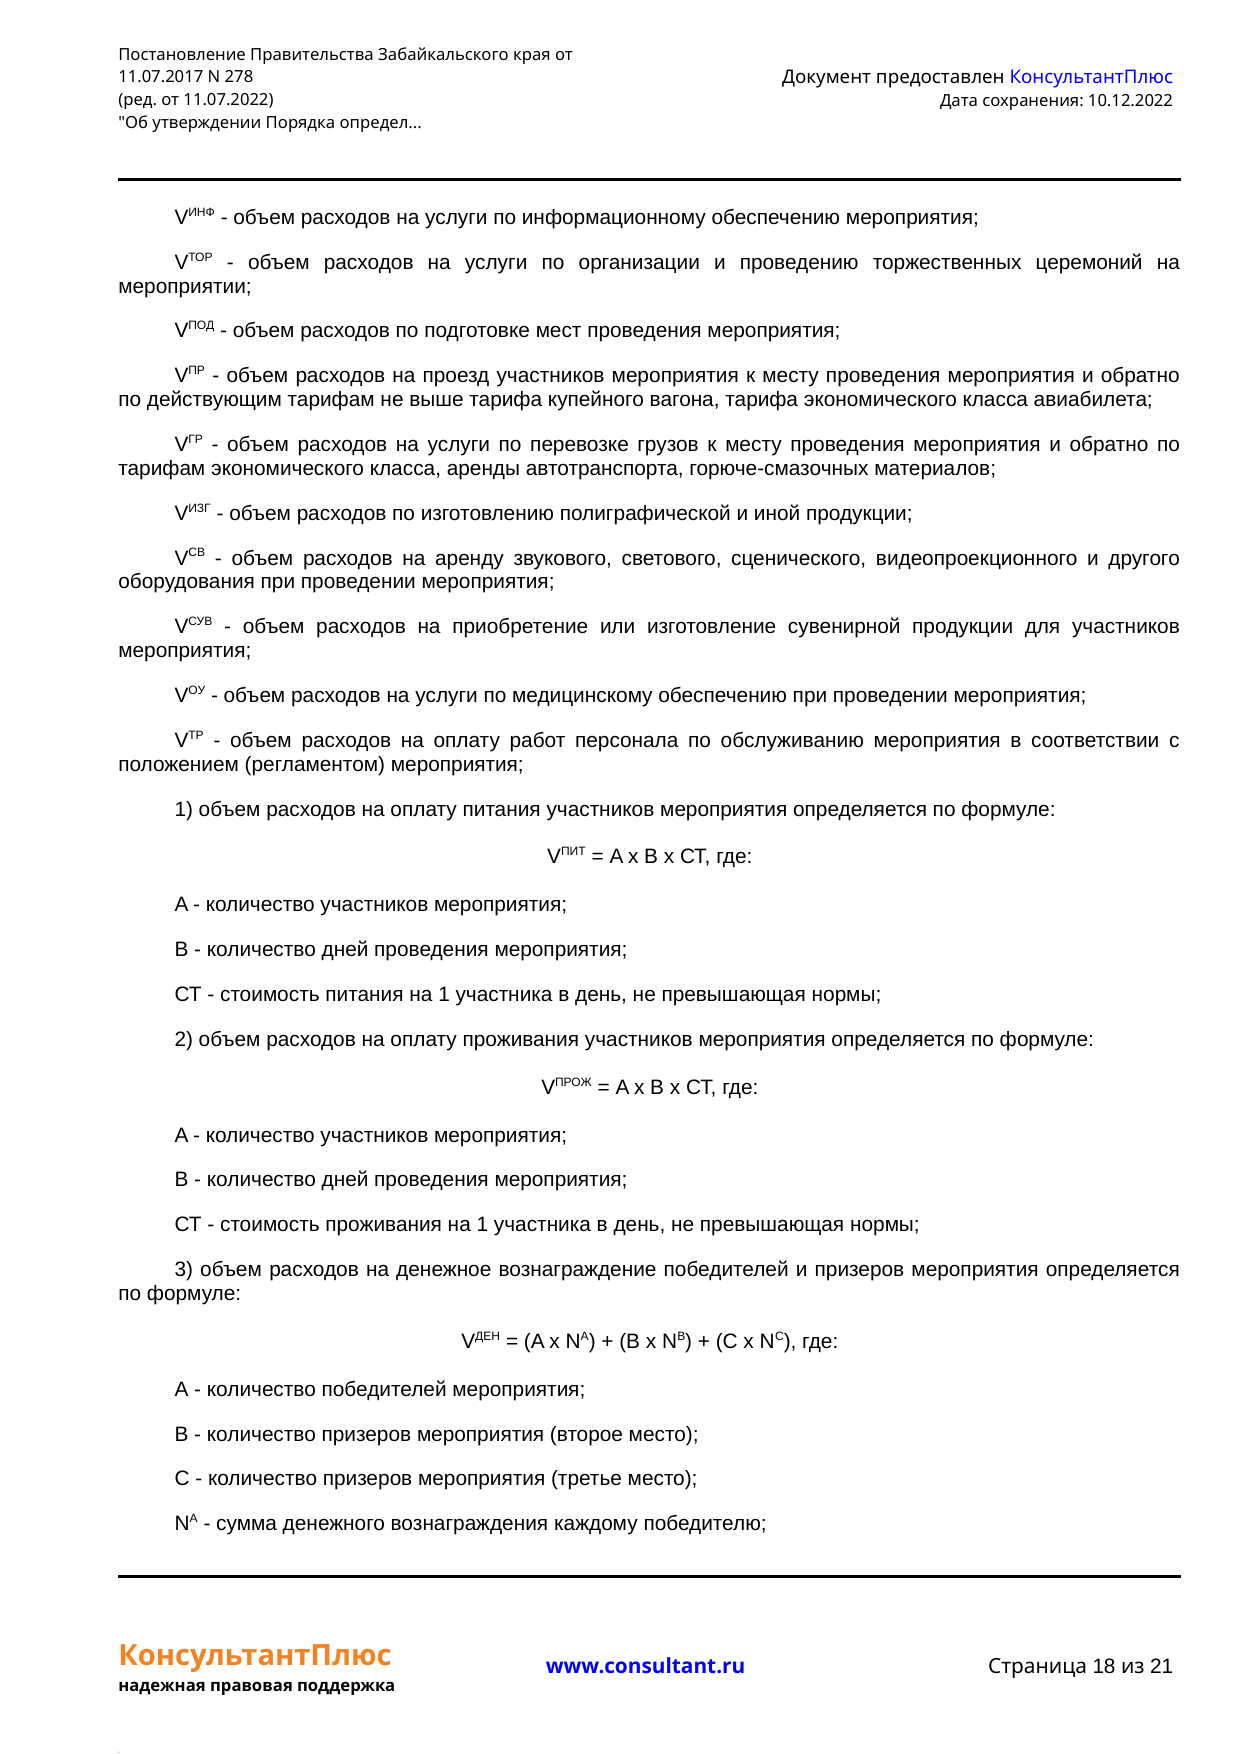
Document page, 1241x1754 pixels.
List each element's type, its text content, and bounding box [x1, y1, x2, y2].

text VПОД - объем расходов по подготовке мест проведения мероприятия; [118, 318, 1181, 342]
text А - количество победителей мероприятия; [118, 1377, 1181, 1401]
text 3) объем расходов на денежное вознаграждение победителей и призеров мероприятия определяется по формуле: [118, 1257, 1181, 1305]
text VГР - объем расходов на услуги по перевозке грузов к месту проведения мероприятия и обратно по тарифам экономического класса, аренды автотранспорта, горюче-смазочных материалов; [118, 432, 1181, 480]
text СТ - стоимость проживания на 1 участника в день, не превышающая нормы; [118, 1212, 1181, 1236]
text VСУВ - объем расходов на приобретение или изготовление сувенирной продукции для участников мероприятия; [118, 614, 1181, 662]
text VИЗГ - объем расходов по изготовлению полиграфической и иной продукции; [118, 501, 1181, 524]
text A - количество участников мероприятия; [118, 1122, 1181, 1146]
text 2) объем расходов на оплату проживания участников мероприятия определяется по формуле: [118, 1027, 1181, 1051]
text B - количество дней проведения мероприятия; [118, 937, 1181, 961]
text A - количество участников мероприятия; [118, 892, 1181, 916]
text VПР - объем расходов на проезд участников мероприятия к месту проведения мероприятия и обратно по действующим тарифам не выше тарифа купейного вагона, тарифа экономического класса авиабилета; [118, 363, 1181, 411]
text VОУ - объем расходов на услуги по медицинскому обеспечению при проведении мероприятия; [118, 683, 1181, 707]
text VТОР - объем расходов на услуги по организации и проведению торжественных церемоний на мероприятии; [118, 249, 1181, 297]
text 1) объем расходов на оплату питания участников мероприятия определяется по формуле: [118, 796, 1181, 820]
text VДЕН = (A x NА) + (B x NВ) + (С x NС), где: [118, 1329, 1181, 1353]
text VСВ - объем расходов на аренду звукового, светового, сценического, видеопроекционного и другого оборудования при проведении мероприятия; [118, 545, 1181, 593]
text VПРОЖ = A x B x СТ, где: [118, 1074, 1181, 1098]
text B - количество дней проведения мероприятия; [118, 1167, 1181, 1191]
text СТ - стоимость питания на 1 участника в день, не превышающая нормы; [118, 982, 1181, 1006]
text С - количество призеров мероприятия (третье место); [118, 1466, 1181, 1490]
text VПИТ = A x B x СТ, где: [118, 844, 1181, 868]
text VИНФ - объем расходов на услуги по информационному обеспечению мероприятия; [118, 205, 1181, 229]
text В - количество призеров мероприятия (второе место); [118, 1421, 1181, 1445]
text NА - сумма денежного вознаграждения каждому победителю; [118, 1511, 1181, 1535]
text VТР - объем расходов на оплату работ персонала по обслуживанию мероприятия в соответствии с положением (регламентом) мероприятия; [118, 728, 1181, 776]
